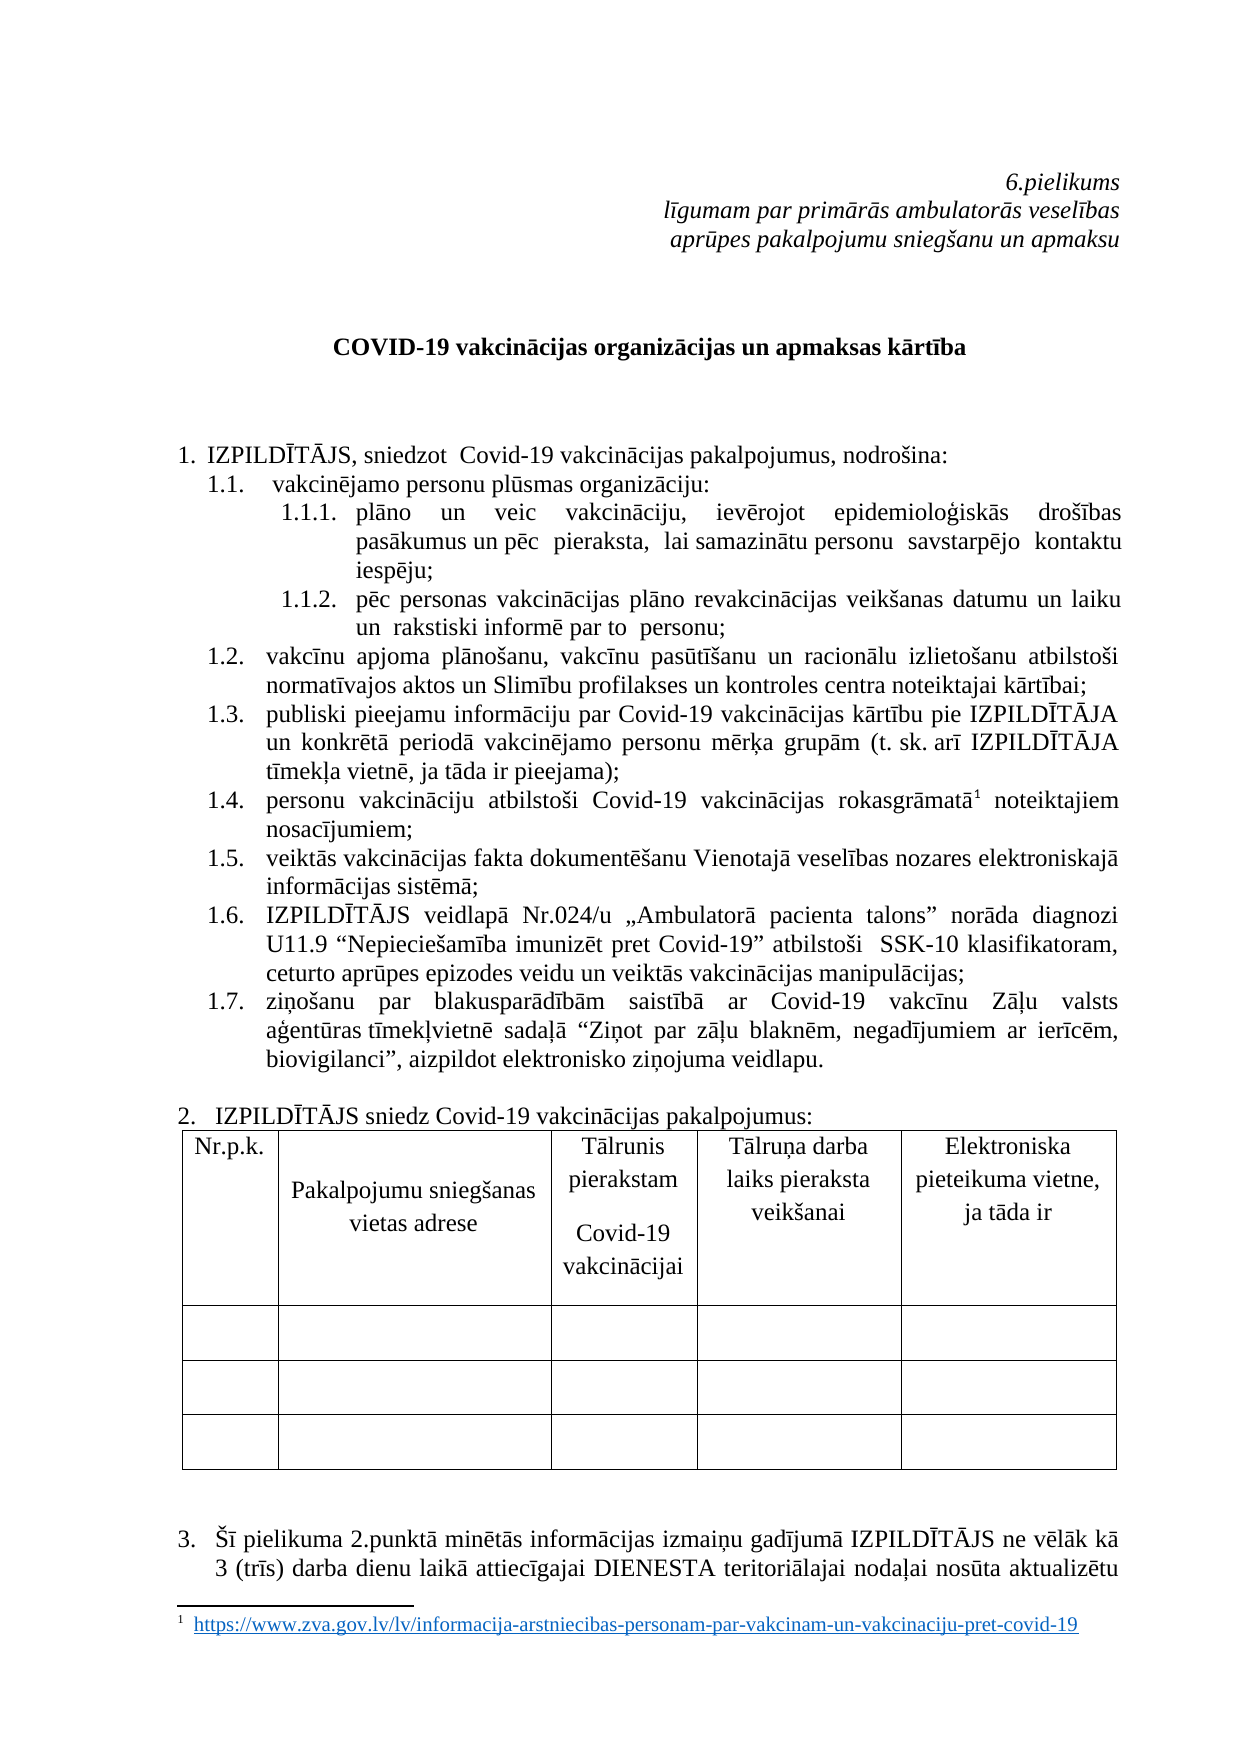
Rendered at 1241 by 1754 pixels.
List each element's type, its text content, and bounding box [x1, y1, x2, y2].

list IZPILDĪTĀJS, sniedzot Covid-19 vakcinācijas pakalpojumus, nodrošina: [177, 440, 1119, 469]
list publiski pieejamu informāciju par Covid-19 vakcinācijas kārtību pie IZPILDĪTĀJA un konkrētā periodā vakcinējamo personu mērķa grupām (t. sk. arī IZPILDĪTĀJA tīmekļa vietnē, ja tāda ir pieejama); [207, 699, 1119, 785]
list veiktās vakcinācijas fakta dokumentēšanu Vienotajā veselības nozares elektroniskajā informācijas sistēmā; [207, 843, 1119, 900]
text aprūpes pakalpojumu sniegšanu un apmaksu [177, 224, 1122, 253]
text līgumam par primārās ambulatorās veselības [177, 195, 1122, 224]
list personu vakcināciju atbilstoši Covid-19 vakcinācijas rokasgrāmatā noteiktajiem nosacījumiem; [207, 785, 1119, 843]
list IZPILDĪTĀJS veidlapā Nr.024/u „Ambulatorā pacienta talons” norāda diagnozi U11.9 “Nepieciešamība imunizēt pret Covid-19” atbilstoši SSK-10 klasifikatoram, ceturto aprūpes epizodes veidu un veiktās vakcinācijas manipulācijas; [207, 900, 1119, 986]
table_cell [552, 1306, 697, 1359]
table_cell [279, 1306, 551, 1359]
table_cell [902, 1361, 1116, 1414]
list ziņošanu par blakusparādībām saistībā ar Covid-19 vakcīnu Zāļu valsts aģentūras tīmekļvietnē sadaļā “Ziņot par zāļu blaknēm, negadījumiem ar ierīcēm, biovigilanci”, aizpildot elektronisko ziņojuma veidlapu. [207, 986, 1119, 1073]
table_cell [552, 1361, 697, 1414]
table_header Pakalpojumu sniegšanas vietas adrese [279, 1131, 551, 1304]
table_header Elektroniska pieteikuma vietne, ja tāda ir [902, 1131, 1116, 1304]
table_header Tālruņa darba laiks pieraksta veikšanai [698, 1131, 901, 1304]
table_header Nr.p.k. [183, 1131, 278, 1304]
list vakcīnu apjoma plānošanu, vakcīnu pasūtīšanu un racionālu izlietošanu atbilstoši normatīvajos aktos un Slimību profilakses un kontroles centra noteiktajai kārtībai; [207, 641, 1119, 699]
list vakcinējamo personu plūsmas organizāciju: [207, 469, 1119, 497]
table_cell [183, 1306, 278, 1359]
table_cell [552, 1415, 697, 1469]
table_header Tālrunis pierakstam Covid-19 vakcinācijai [552, 1131, 697, 1304]
text 6.pielikums [177, 167, 1122, 195]
table_cell [279, 1361, 551, 1414]
list IZPILDĪTĀJS sniedz Covid-19 vakcinācijas pakalpojumus: [177, 1101, 1119, 1130]
table_cell [279, 1415, 551, 1469]
table_cell [902, 1306, 1116, 1359]
table_cell [698, 1306, 901, 1359]
text COVID-19 vakcinācijas organizācijas un apmaksas kārtība [177, 332, 1122, 361]
table_cell [902, 1415, 1116, 1469]
list plāno un veic vakcināciju, ievērojot epidemioloģiskās drošības pasākumus un pēc pieraksta, lai samazinātu personu savstarpējo kontaktu iespēju; [281, 497, 1122, 584]
table_cell [183, 1361, 278, 1414]
table_cell [698, 1361, 901, 1414]
table_cell [183, 1415, 278, 1469]
table_cell [698, 1415, 901, 1469]
list pēc personas vakcinācijas plāno revakcinācijas veikšanas datumu un laiku un rakstiski informē par to personu; [281, 584, 1122, 641]
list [177, 1524, 1119, 1582]
